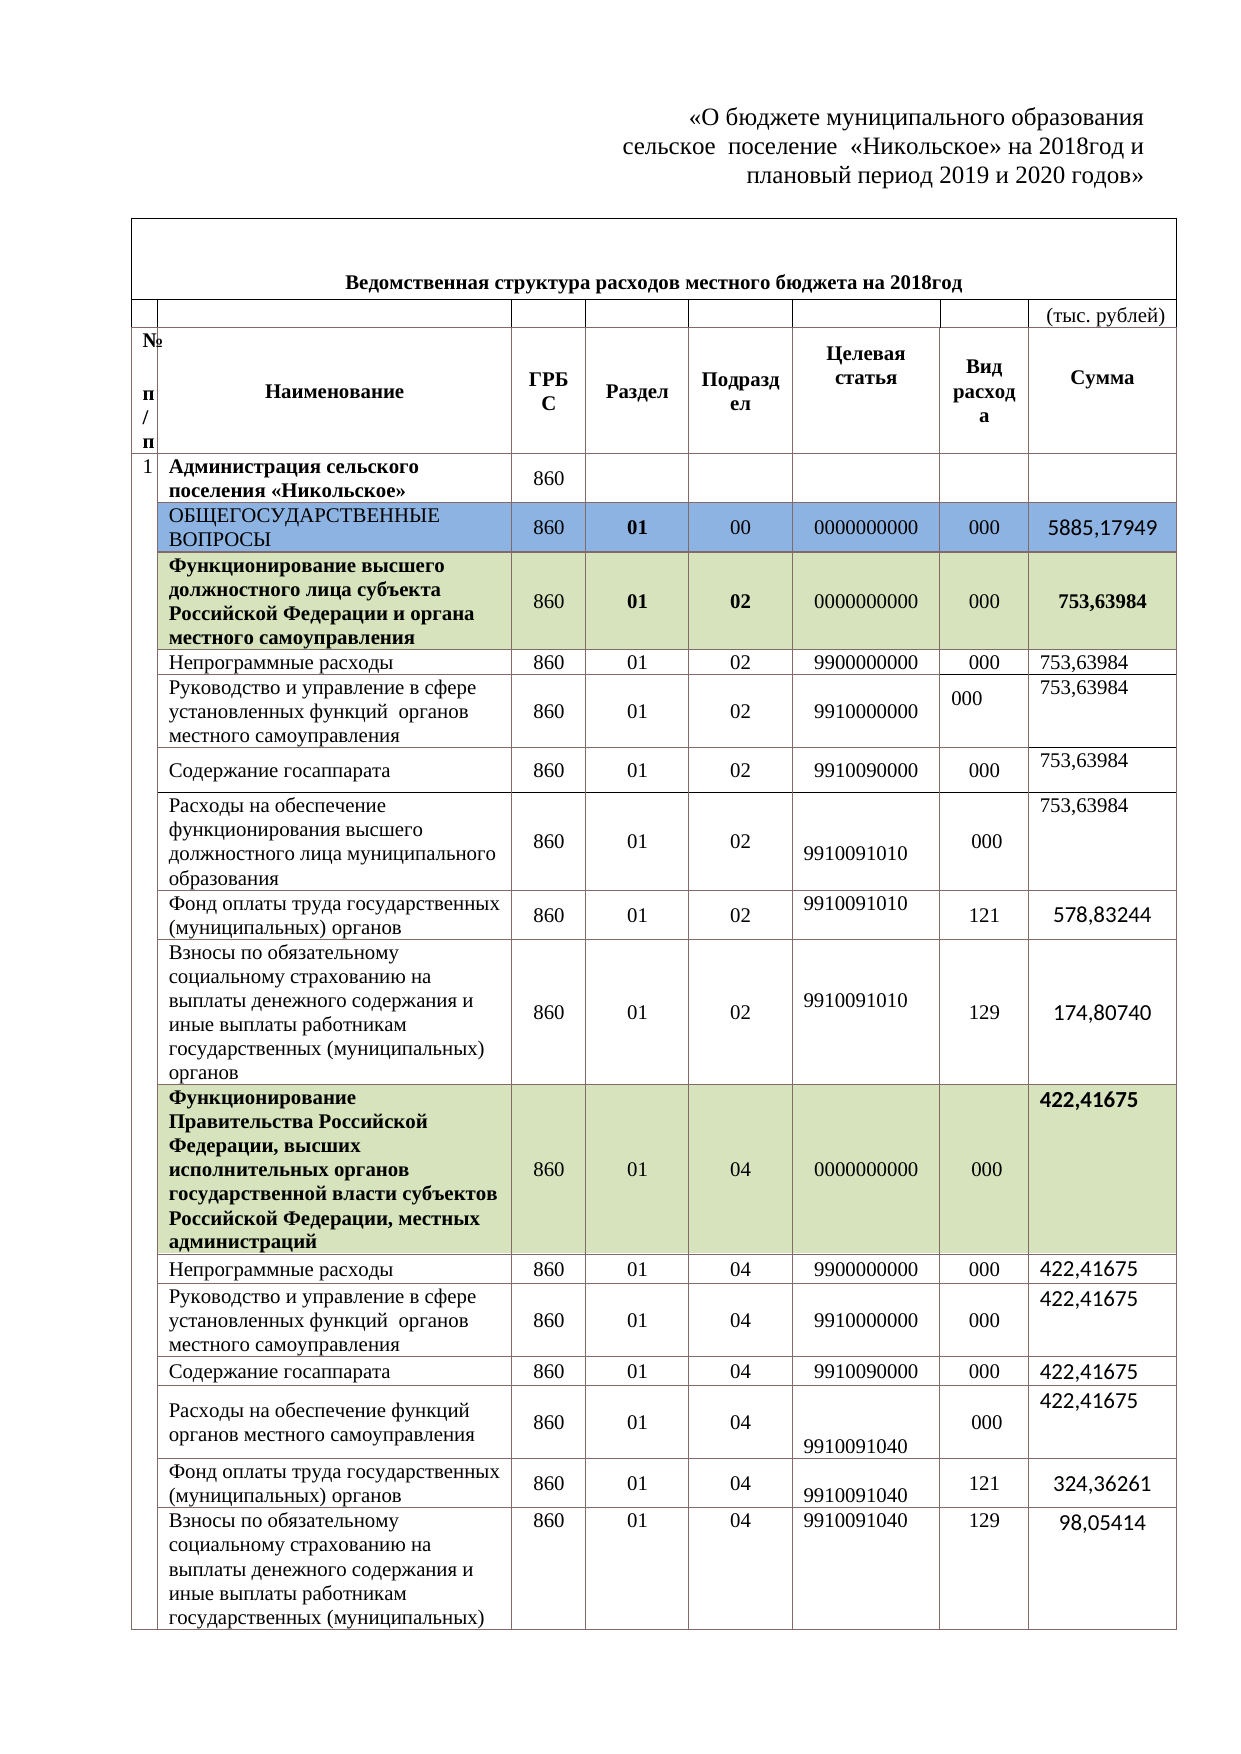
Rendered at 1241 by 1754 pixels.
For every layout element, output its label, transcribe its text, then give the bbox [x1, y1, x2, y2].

table_cell Фонд оплаты труда государственных (муниципальных) органов [158, 1459, 511, 1507]
table_cell 04 [689, 1255, 792, 1283]
table_cell (тыс. рублей) [1029, 300, 1176, 327]
table_cell 04 [689, 1284, 792, 1356]
table_cell [940, 454, 1028, 502]
table_cell 02 [689, 650, 792, 674]
table_cell 000 [940, 1255, 1028, 1283]
table_cell [1029, 454, 1176, 502]
table_cell 860 [512, 675, 585, 747]
table_cell 04 [689, 1459, 792, 1507]
table_cell 000 [940, 793, 1028, 889]
table_header Ведомственная структура расходов местного бюджета на 2018год [132, 219, 1176, 298]
table_cell 753,63984 [1029, 793, 1176, 889]
table_cell Расходы на обеспечение функционирования высшего должностного лица муниципального образования [158, 793, 511, 889]
table_cell 121 [940, 1459, 1028, 1507]
table_cell 324,36261 [1029, 1459, 1176, 1507]
table_cell 753,63984 [1029, 748, 1176, 792]
table_cell 753,63984 [1029, 650, 1176, 674]
table_cell [586, 454, 688, 502]
table_cell Целевая статья [793, 328, 939, 453]
table_cell 860 [512, 940, 585, 1084]
table_cell 860 [512, 553, 585, 649]
table_cell Сумма [1029, 328, 1176, 453]
table_cell 01 [586, 1255, 688, 1283]
table_cell 01 [586, 891, 688, 939]
table_cell 000 [940, 1085, 1028, 1253]
table_cell 578,83244 [1029, 891, 1176, 939]
table_cell [586, 300, 688, 327]
table_cell 860 [512, 503, 585, 551]
table_cell 02 [689, 748, 792, 792]
table_cell 00 [689, 503, 792, 551]
table_cell 02 [689, 793, 792, 889]
table_cell Руководство и управление в сфере установленных функций органов местного самоуправления [158, 675, 511, 747]
table_cell 174,80740 [1029, 940, 1176, 1084]
table_cell 000 [940, 748, 1028, 792]
table_cell Содержание госаппарата [158, 748, 511, 792]
table_cell Функционирование Правительства Российской Федерации, высших исполнительных органов государственной власти субъектов Российской Федерации, местных администраций [158, 1085, 511, 1253]
table_cell 860 [512, 891, 585, 939]
table_cell 04 [689, 1085, 792, 1253]
table_cell 01 [586, 1459, 688, 1507]
table_cell 860 [512, 748, 585, 792]
table_cell 860 [512, 1085, 585, 1253]
table_cell Раздел [586, 328, 688, 453]
table_cell 02 [689, 891, 792, 939]
table_cell 422,41675 [1029, 1255, 1176, 1283]
table_cell Содержание госаппарата [158, 1357, 511, 1385]
table_cell 9900000000 [793, 650, 939, 674]
table_cell [512, 300, 585, 327]
table_cell Руководство и управление в сфере установленных функций органов местного самоуправления [158, 1284, 511, 1356]
table_cell 860 [512, 1284, 585, 1356]
table_cell 000 [940, 1386, 1028, 1458]
table_cell ГРБС [512, 328, 585, 453]
table_cell 9910091040 [793, 1386, 939, 1458]
table_cell ОБЩЕГОСУДАРСТВЕННЫЕ ВОПРОСЫ [158, 503, 511, 551]
table_cell 860 [512, 1357, 585, 1385]
table_cell 860 [512, 793, 585, 889]
table_cell 9910090000 [793, 1357, 939, 1385]
table_cell [793, 300, 940, 327]
table_cell 121 [940, 891, 1028, 939]
table_cell [132, 300, 157, 327]
table_cell 01 [586, 1085, 688, 1253]
table_cell 000 [940, 675, 1028, 747]
table_cell 860 [512, 1255, 585, 1283]
table_cell Администрация сельского поселения «Никольское» [158, 454, 511, 502]
table_cell 9910000000 [793, 1284, 939, 1356]
text плановый период 2019 и 2020 годов» [131, 160, 1144, 189]
table_cell 0000000000 [793, 1085, 939, 1253]
table_cell 422,41675 [1029, 1357, 1176, 1385]
table_cell 860 [512, 1386, 585, 1458]
text «О бюджете муниципального образования [131, 102, 1144, 131]
table_cell Вид расхода [940, 328, 1028, 453]
table_cell 5885,17949 [1029, 503, 1176, 551]
text сельское поселение «Никольское» на 2018год и [131, 131, 1144, 160]
table_cell 9910000000 [793, 675, 939, 747]
table_cell 000 [940, 1284, 1028, 1356]
table_cell Функционирование высшего должностного лица субъекта Российской Федерации и органа местного самоуправления [158, 553, 511, 649]
table_cell 1 [132, 454, 157, 1629]
table_cell 01 [586, 503, 688, 551]
table_cell Фонд оплаты труда государственных (муниципальных) органов [158, 891, 511, 939]
table_cell 422,41675 [1029, 1386, 1176, 1458]
table_cell 0000000000 [793, 503, 939, 551]
table_cell [941, 300, 1028, 327]
table_cell 9910090000 [793, 748, 939, 792]
table_cell 000 [940, 1357, 1028, 1385]
table_cell Подраздел [689, 328, 792, 453]
table_cell [793, 454, 939, 502]
table_cell 000 [940, 503, 1028, 551]
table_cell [158, 1508, 511, 1629]
table_cell 9900000000 [793, 1255, 939, 1283]
table_cell 753,63984 [1029, 675, 1176, 747]
table_cell № п/п [132, 328, 157, 453]
table_cell 000 [940, 650, 1028, 674]
table_cell 02 [689, 940, 792, 1084]
table_cell [158, 300, 511, 327]
table_cell Взносы по обязательному социальному страхованию на выплаты денежного содержания и иные выплаты работникам государственных (муниципальных) органов [158, 940, 511, 1084]
table_cell [689, 454, 792, 502]
table_cell 02 [689, 553, 792, 649]
table_cell 01 [586, 650, 688, 674]
table_cell 04 [689, 1508, 792, 1629]
table_cell 04 [689, 1386, 792, 1458]
table_cell 01 [586, 553, 688, 649]
table_cell 753,63984 [1029, 553, 1176, 649]
table_cell 9910091040 [793, 1508, 939, 1629]
table_cell 000 [940, 553, 1028, 649]
table_cell 01 [586, 1284, 688, 1356]
table_cell Непрограммные расходы [158, 650, 511, 674]
table_cell 860 [512, 1459, 585, 1507]
table_cell 9910091010 [793, 891, 939, 939]
table_cell 01 [586, 1508, 688, 1629]
table_cell 0000000000 [793, 553, 939, 649]
table_cell 422,41675 [1029, 1284, 1176, 1356]
table_cell 422,41675 [1029, 1085, 1176, 1253]
table_cell 01 [586, 1386, 688, 1458]
table_cell 860 [512, 650, 585, 674]
table_cell Наименование [158, 328, 511, 453]
table_cell 04 [689, 1357, 792, 1385]
table_cell 01 [586, 748, 688, 792]
table_cell 129 [940, 1508, 1028, 1629]
table_cell 9910091040 [793, 1459, 939, 1507]
table_cell 98,05414 [1029, 1508, 1176, 1629]
table_cell Расходы на обеспечение функций органов местного самоуправления [158, 1386, 511, 1458]
table_cell 01 [586, 940, 688, 1084]
table_cell 9910091010 [793, 793, 939, 889]
table_cell 860 [512, 454, 585, 502]
table_cell 9910091010 [793, 940, 939, 1084]
table_cell 01 [586, 793, 688, 889]
table_cell 02 [689, 675, 792, 747]
table_cell [689, 300, 792, 327]
table_cell 860 [512, 1508, 585, 1629]
table_cell 129 [940, 940, 1028, 1084]
table_cell Непрограммные расходы [158, 1255, 511, 1283]
table_cell 01 [586, 675, 688, 747]
table_cell 01 [586, 1357, 688, 1385]
